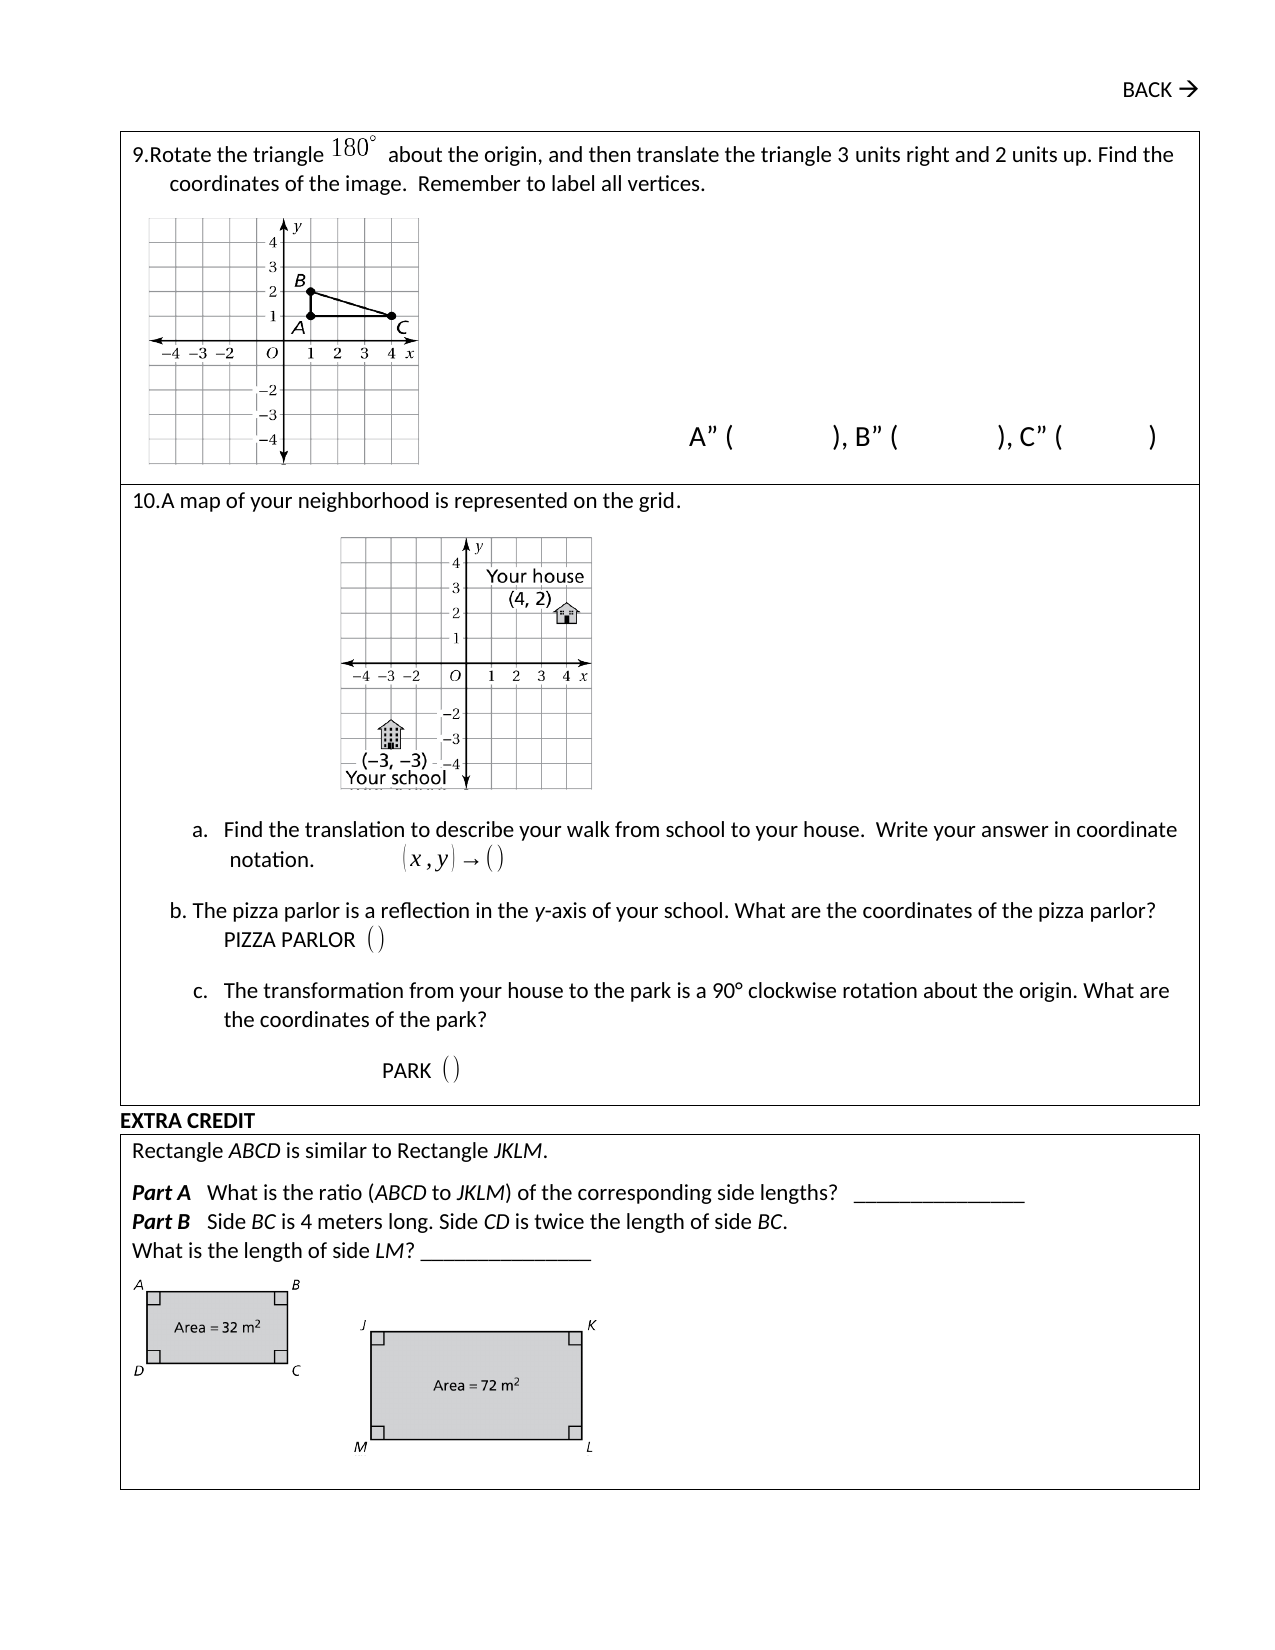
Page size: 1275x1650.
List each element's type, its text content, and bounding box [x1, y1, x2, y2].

picture [148, 218, 420, 465]
picture [133, 1277, 597, 1456]
table_header Rotate the triangle about the origin, and then translate the triangle 3 units right and 2 units up. Find the coordinates of the image. Remember to label all vertices. [121, 132, 1199, 484]
text BACK [120, 75, 1200, 103]
table_cell A map of your neighborhood is represented on the grid. Find the translation to describe your walk from school to your house. Write your answer in coordinate notation. b. The pizza parlor is a reflection in the y-axis of your school. What are the coordinates of the pizza parlor? PIZZA PARLOR c. The transformation from your house to the park is a 90° clockwise rotation about the origin. What are the coordinates of the park? PARK [121, 485, 1199, 1105]
table_header Rectangle ABCD is similar to Rectangle JKLM. Part A What is the ratio (ABCD to JKLM) of the corresponding side lengths? _______________ Part B Side BC is 4 meters long. Side CD is twice the length of side BC. What is the length of side LM? _______________ [121, 1135, 1199, 1489]
text EXTRA CREDIT [120, 1106, 1200, 1134]
picture [340, 537, 593, 790]
